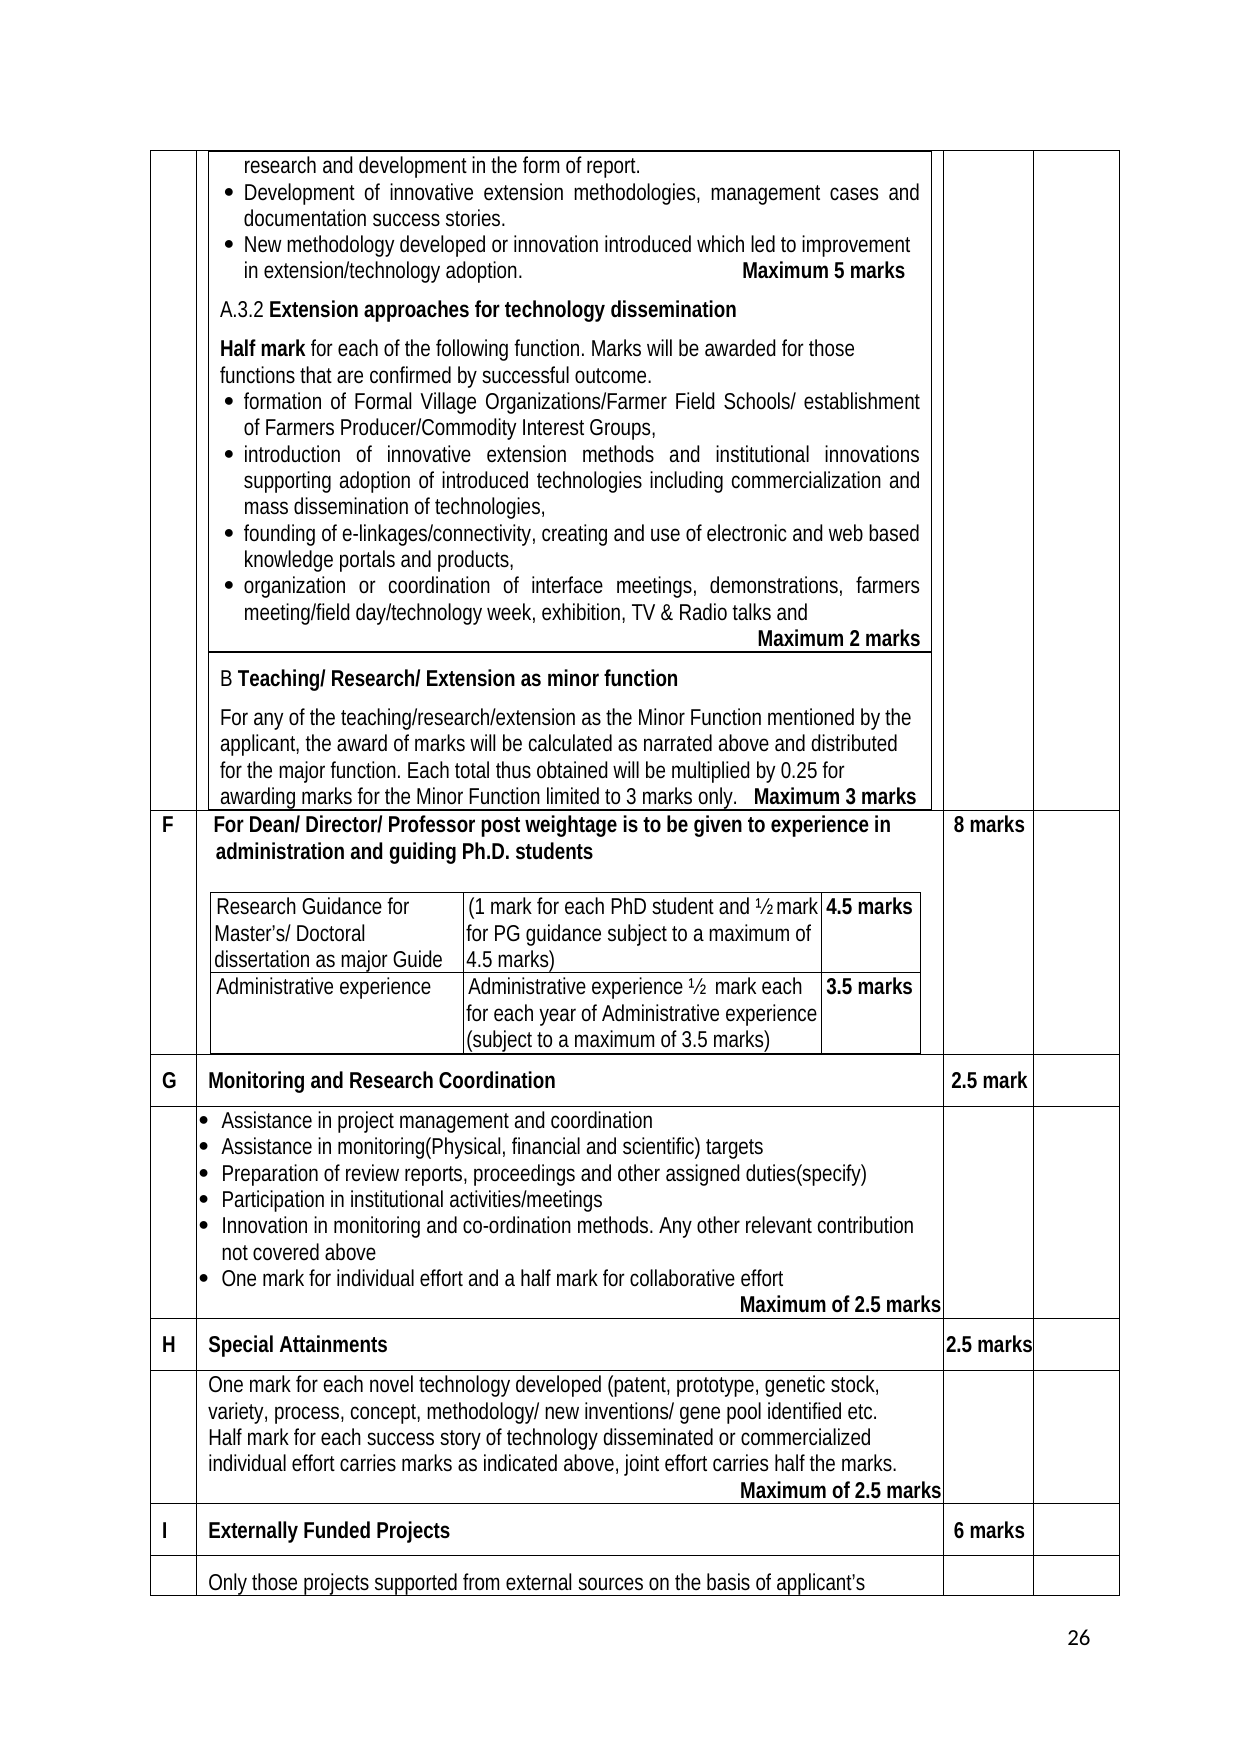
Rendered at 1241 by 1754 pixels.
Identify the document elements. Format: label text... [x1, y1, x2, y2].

table_cell [1034, 1556, 1119, 1595]
table_cell 6 marks [944, 1504, 1033, 1555]
table_cell [944, 1371, 1033, 1503]
table_cell Special Attainments [197, 1319, 943, 1370]
table_cell [1034, 1504, 1119, 1555]
table_cell H [151, 1319, 196, 1370]
table_cell G [151, 1055, 196, 1106]
table_cell [944, 1556, 1033, 1595]
table_cell Assistance in project management and coordination Assistance in monitoring(Physical, financial and scientific) targets Preparation of review reports, proceedings and other assigned duties(specify) Participation in institutional activities/meetings Innovation in monitoring and co-ordination methods. Any other relevant contribution not covered above One mark for individual effort and a half mark for collaborative effort Maximum of 2.5 marks [197, 1107, 943, 1318]
table_cell [1034, 811, 1119, 1053]
table_cell [1034, 1319, 1119, 1370]
table_cell 8 marks [944, 811, 1033, 1053]
table_cell [944, 1107, 1033, 1318]
table_cell 2.5 mark [944, 1055, 1033, 1106]
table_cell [197, 1556, 943, 1595]
table_cell 2.5 marks [944, 1319, 1033, 1370]
table_cell [151, 1556, 196, 1595]
table_cell Monitoring and Research Coordination [197, 1055, 943, 1106]
table_cell [944, 151, 1033, 810]
table_cell [1034, 1055, 1119, 1106]
table_cell I [151, 1504, 196, 1555]
table_cell [1034, 1371, 1119, 1503]
table_cell One mark for each novel technology developed (patent, prototype, genetic stock, variety, process, concept, methodology/ new inventions/ gene pool identified etc. Half mark for each success story of technology disseminated or commercialized individual effort carries marks as indicated above, joint effort carries half the marks. Maximum of 2.5 marks [197, 1371, 943, 1503]
table_cell Identify one primary and one secondary area of work : [209, 152, 931, 651]
table_cell Identify one primary and one secondary area of work : [209, 653, 931, 809]
table_cell F [151, 811, 196, 1053]
table_cell [1034, 151, 1119, 810]
table_cell [151, 1107, 196, 1318]
table_cell [151, 151, 196, 810]
table_cell For Dean/ Director/ Professor post weightage is to be given to experience in administration and guiding Ph.D. students [197, 811, 943, 1053]
table_cell [151, 1371, 196, 1503]
table_cell [1034, 1107, 1119, 1318]
table_cell Externally Funded Projects [197, 1504, 943, 1555]
